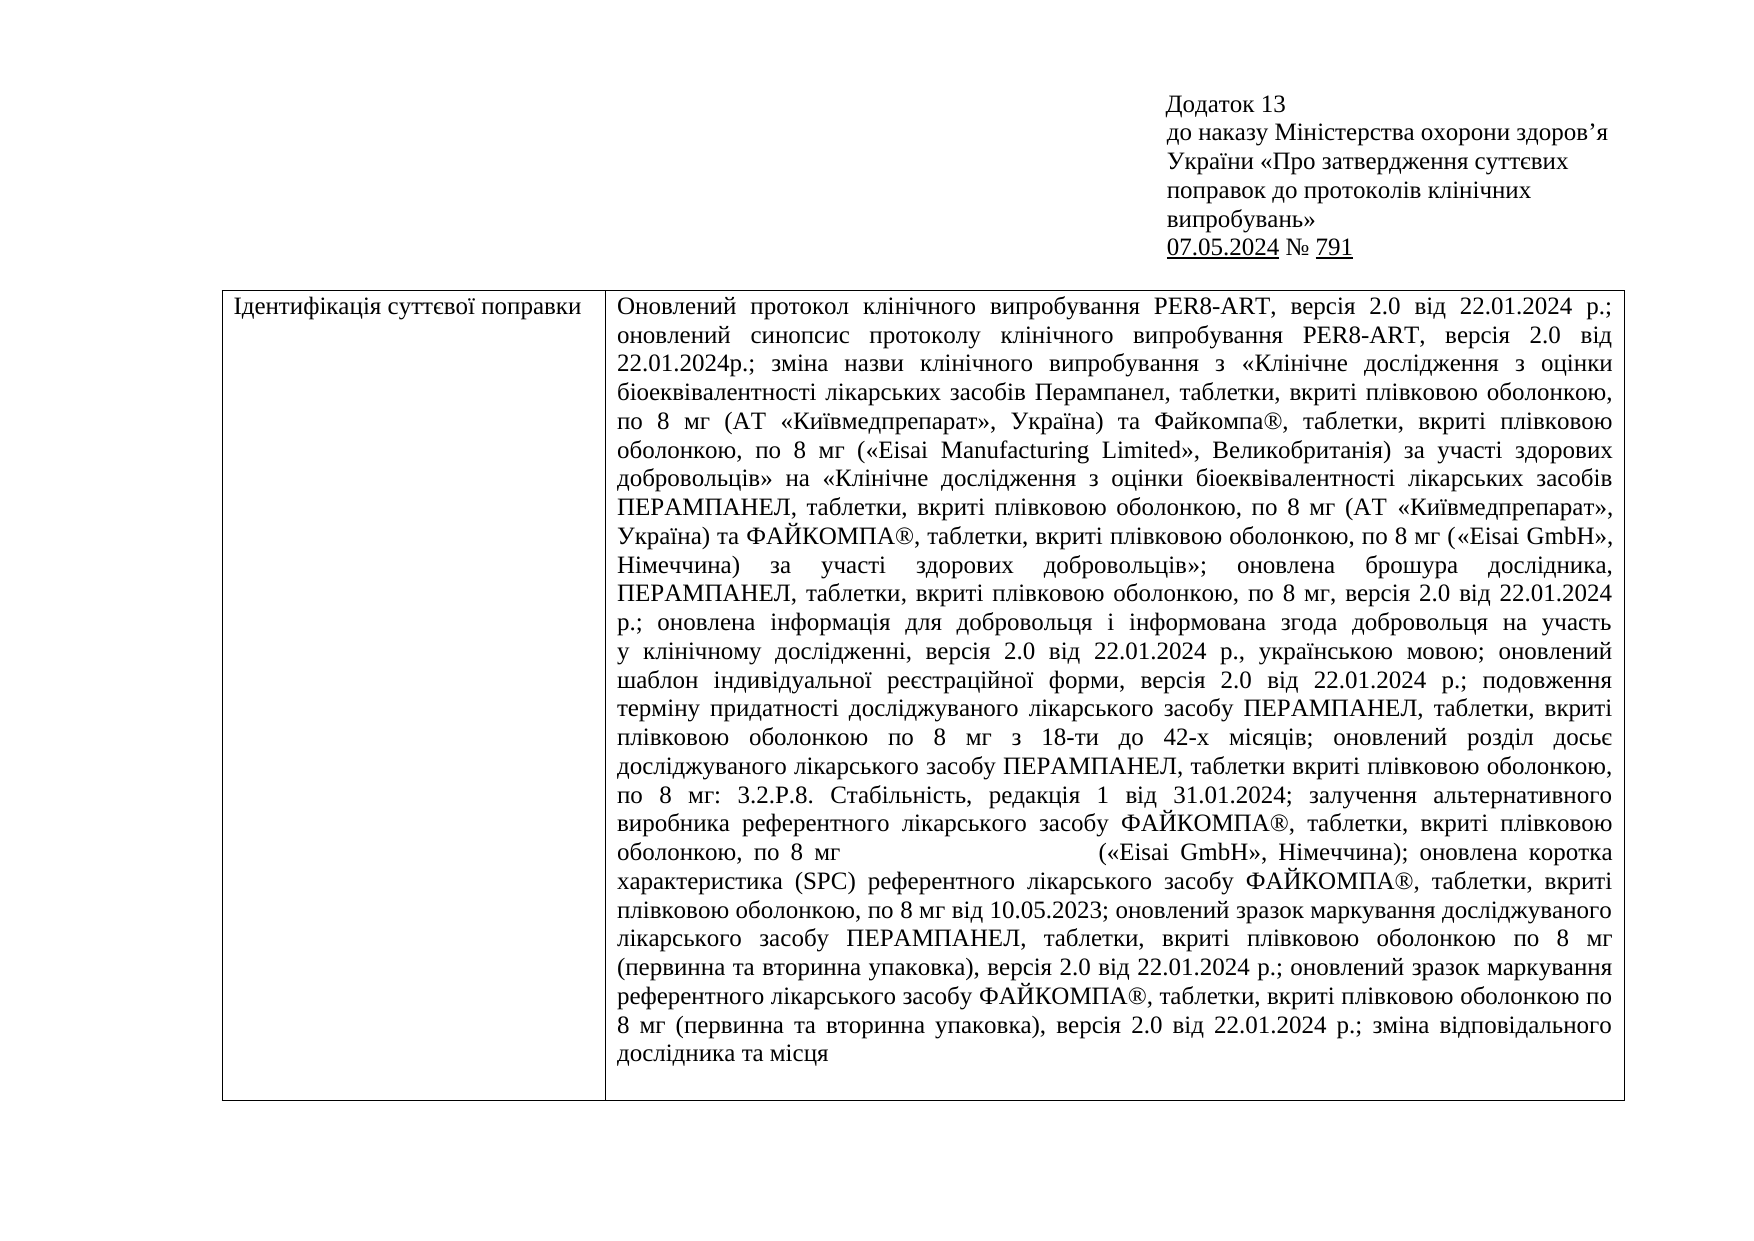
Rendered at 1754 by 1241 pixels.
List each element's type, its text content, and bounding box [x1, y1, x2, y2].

text 07.05.2024 № 791 [1167, 232, 1624, 261]
text до наказу Міністерства охорони здоров’я України «Про затвердження суттєвих поправок до протоколів клінічних випробувань» [1167, 117, 1624, 232]
table_header Ідентифікація суттєвої поправки [223, 291, 605, 1100]
text Додаток 13 [222, 89, 1624, 117]
table_header Оновлений протокол клінічного випробування PER8-ART, версія 2.0 від 22.01.2024 р.; оновлений синопсис протоколу клінічного випробування PER8-ART, версія 2.0 від 22.01.2024р.; зміна назви клінічного випробування з «Клінічне дослідження з оцінки біоеквівалентності лікарських засобів Перампанел, таблетки, вкриті плівковою оболонкою, по 8 мг (АТ «Київмедпрепарат», Україна) та Файкомпа®, таблетки, вкриті плівковою оболонкою, по 8 мг («Eisai Manufacturing Limited», Великобританія) за участі здорових добровольців» на «Клінічне дослідження з оцінки біоеквівалентності лікарських засобів ПЕРАМПАНЕЛ, таблетки, вкриті плівковою оболонкою, по 8 мг (АТ «Київмедпрепарат», Україна) та ФАЙКОМПА®, таблетки, вкриті плівковою оболонкою, по 8 мг («Eisai GmbH», Німеччина) за участі здорових добровольців»; оновлена брошура дослідника, ПЕРАМПАНЕЛ, таблетки, вкриті плівковою оболонкою, по 8 мг, версія 2.0 від 22.01.2024 р.; оновлена інформація для добровольця і інформована згода добровольця на участь у клінічному дослідженні, версія 2.0 від 22.01.2024 р., українською мовою; оновлений шаблон індивідуальної реєстраційної форми, версія 2.0 від 22.01.2024 р.; подовження терміну придатності досліджуваного лікарського засобу ПЕРАМПАНЕЛ, таблетки, вкриті плівковою оболонкою по 8 мг з 18-ти до 42-х місяців; оновлений розділ досьє досліджуваного лікарського засобу ПЕРАМПАНЕЛ, таблетки вкриті плівковою оболонкою, по 8 мг: 3.2.Р.8. Стабільність, редакція 1 від 31.01.2024; залучення альтернативного виробника референтного лікарського засобу ФАЙКОМПА®, таблетки, вкриті плівковою оболонкою, по 8 мг («Eisai GmbH», Німеччина); оновлена коротка характеристика (SPC) референтного лікарського засобу ФАЙКОМПА®, таблетки, вкриті плівковою оболонкою, по 8 мг від 10.05.2023; оновлений зразок маркування досліджуваного лікарського засобу ПЕРАМПАНЕЛ, таблетки, вкриті плівковою оболонкою по 8 мг (первинна та вторинна упаковка), версія 2.0 від 22.01.2024 р.; оновлений зразок маркування референтного лікарського засобу ФАЙКОМПА®, таблетки, вкриті плівковою оболонкою по 8 мг (первинна та вторинна упаковка), версія 2.0 від 22.01.2024 р.; зміна відповідального дослідника та місця [606, 291, 1624, 1100]
